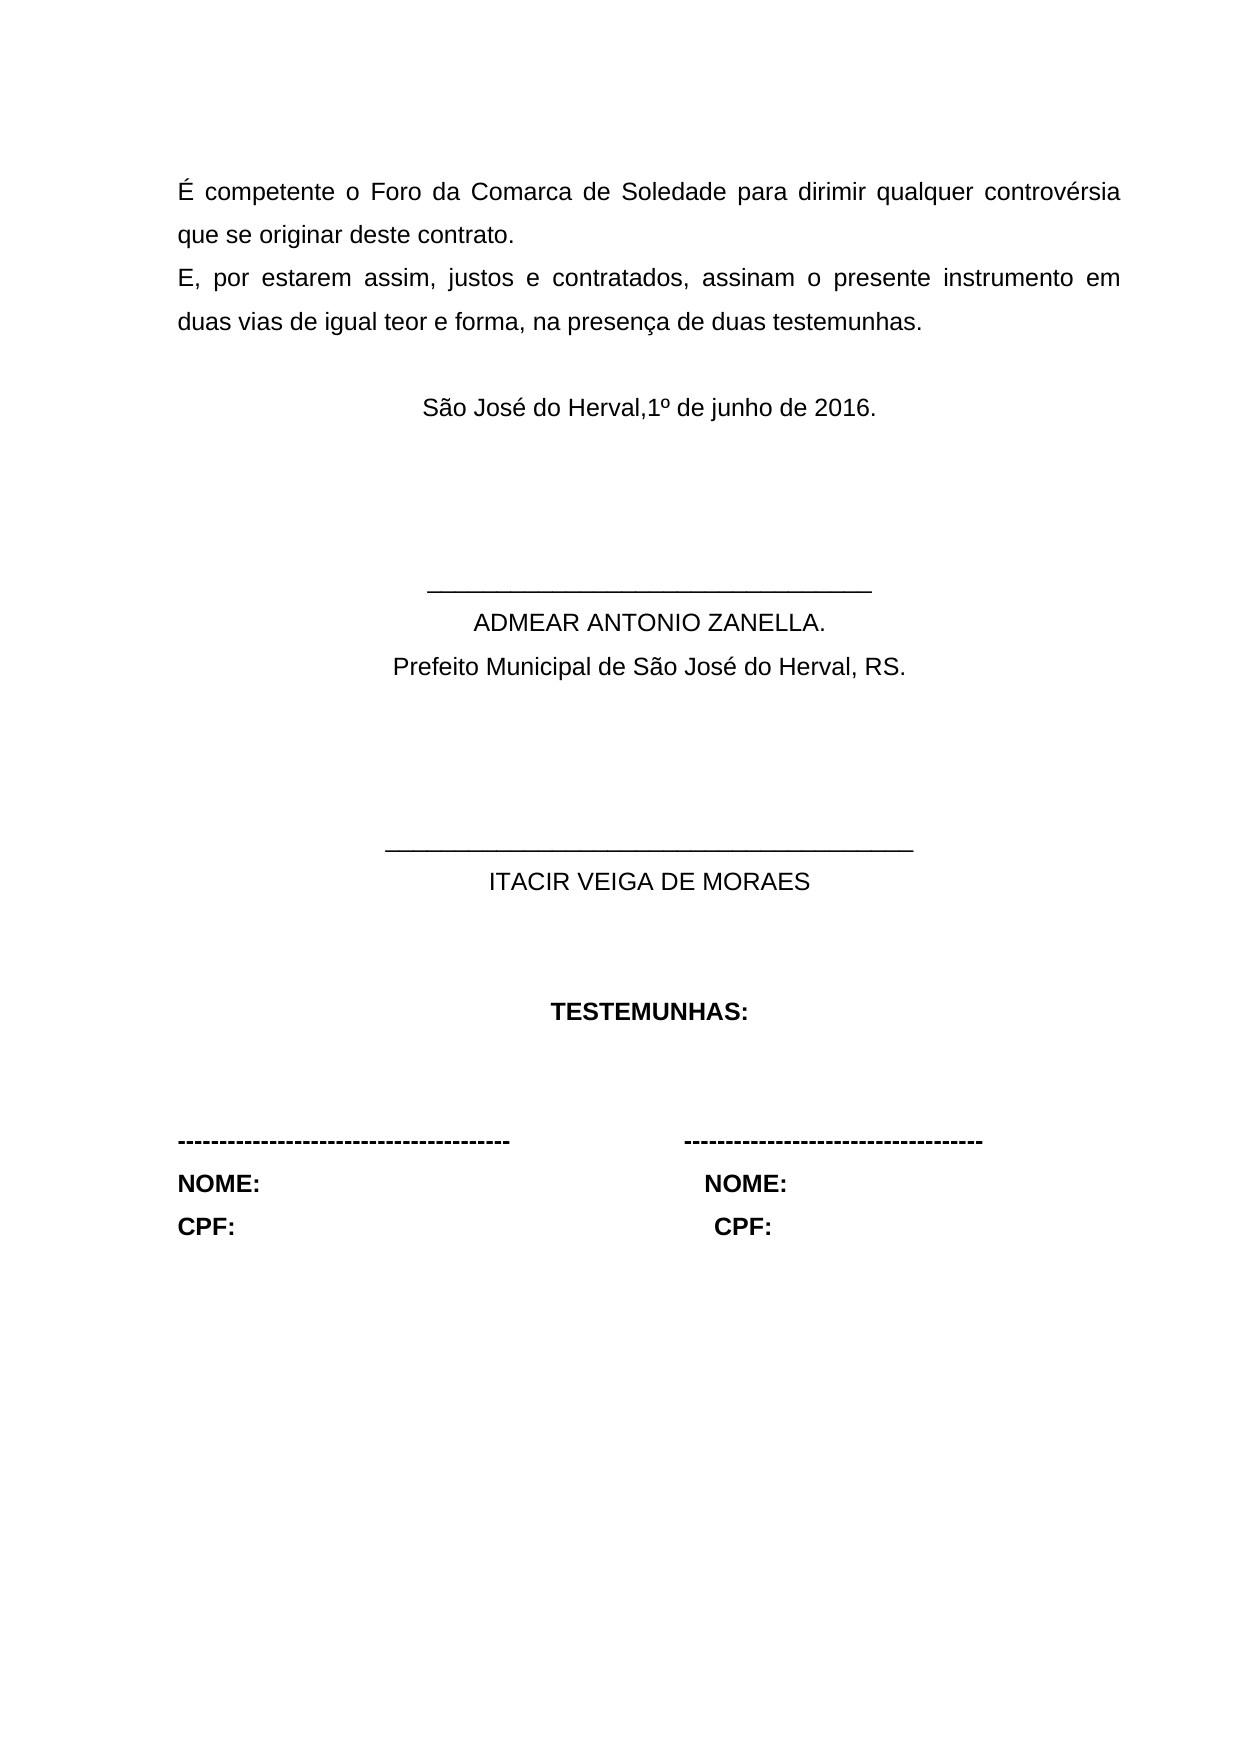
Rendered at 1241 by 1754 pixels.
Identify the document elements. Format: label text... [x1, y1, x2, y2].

text É competente o Foro da Comarca de Soledade para dirimir qualquer controvérsia que se originar deste contrato. [177, 177, 1122, 249]
text Prefeito Municipal de São José do Herval, RS. [177, 652, 1122, 680]
text ______________________________________ [177, 824, 1122, 853]
text NOME: NOME: [177, 1169, 1122, 1198]
text ADMEAR ANTONIO ZANELLA. [177, 608, 1122, 637]
text TESTEMUNHAS: [177, 997, 1122, 1025]
text E, por estarem assim, justos e contratados, assinam o presente instrumento em duas vias de igual teor e forma, na presença de duas testemunhas. [177, 263, 1122, 335]
text ITACIR VEIGA DE MORAES [177, 867, 1122, 896]
text ________________________________ [177, 565, 1122, 594]
text São José do Herval,1º de junho de 2016. [177, 393, 1122, 422]
text ---------------------------------------- ------------------------------------ [177, 1126, 1122, 1155]
text CPF: CPF: [177, 1212, 1122, 1241]
